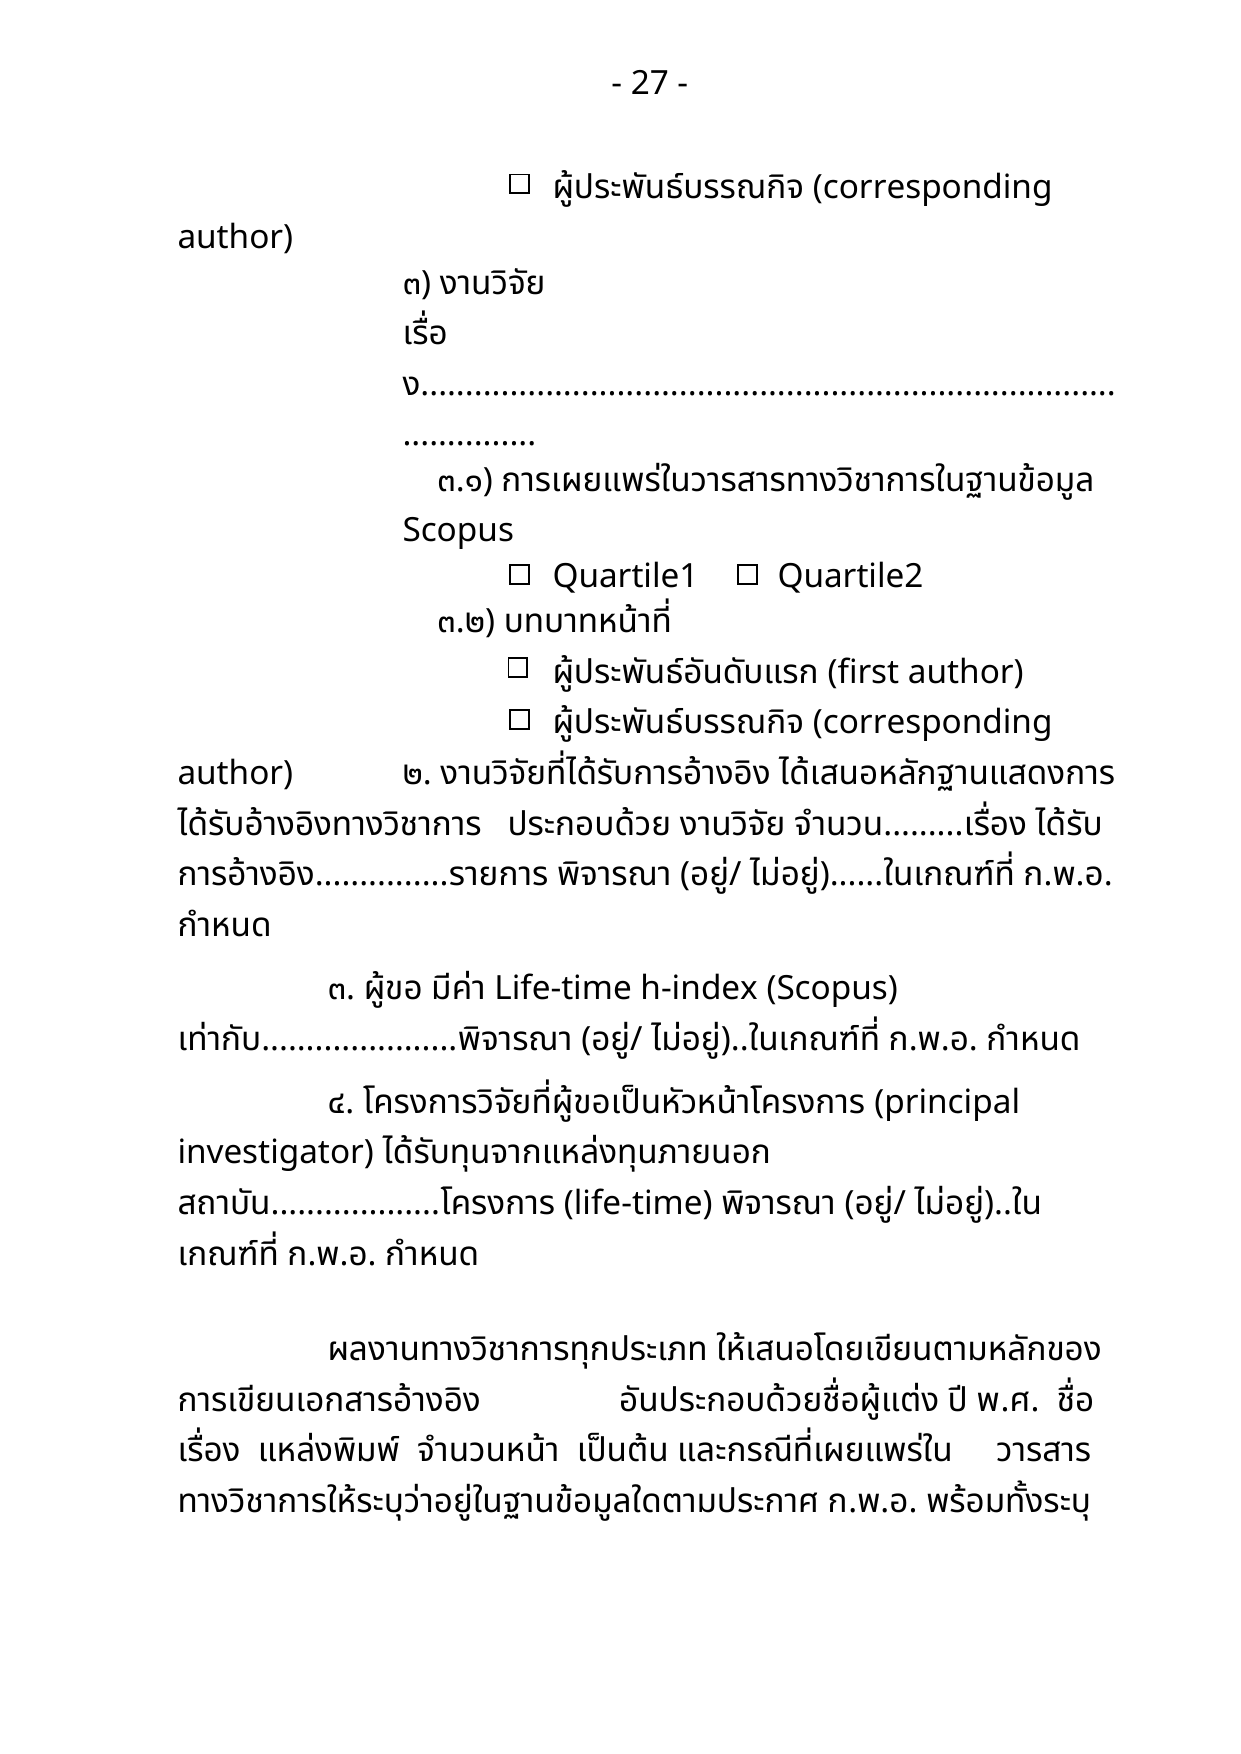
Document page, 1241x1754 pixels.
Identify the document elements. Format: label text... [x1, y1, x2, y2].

text Quartile1 Quartile2 [177, 552, 1122, 597]
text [177, 1325, 1122, 1527]
text ผู้ประพันธ์อันดับแรก (first author) [177, 648, 1122, 698]
text ๓) งานวิจัย เรื่อง............................................................................................. [402, 258, 1122, 456]
text ๓.๒) บทบาทหน้าที่ [402, 597, 1122, 648]
text ๔. โครงการวิจัยที่ผู้ขอเป็นหัวหน้าโครงการ (principal investigator) ได้รับทุนจากแหล่งทุนภายนอกสถาบัน...................โครงการ (life-time) พิจารณา (อยู่/ ไม่อยู่)..ในเกณฑ์ที่ ก.พ.อ. กำหนด [177, 1077, 1122, 1280]
text ๓.๑) การเผยแพร่ในวารสารทางวิชาการในฐานข้อมูล Scopus [402, 456, 1122, 552]
text ๓. ผู้ขอ มีค่า Life-time h-index (Scopus) เท่ากับ......................พิจารณา (อยู่/ ไม่อยู่)..ในเกณฑ์ที่ ก.พ.อ. กำหนด [177, 964, 1122, 1065]
text ผู้ประพันธ์บรรณกิจ (corresponding author) ๒. งานวิจัยที่ได้รับการอ้างอิง ได้เสนอหลักฐานแสดงการได้รับอ้างอิงทางวิชาการ ประกอบด้วย งานวิจัย จำนวน.........เรื่อง ได้รับการอ้างอิง...............รายการ พิจารณา (อยู่/ ไม่อยู่)......ในเกณฑ์ที่ ก.พ.อ. กำหนด [177, 698, 1122, 951]
text ผู้ประพันธ์บรรณกิจ (corresponding author) [177, 162, 1122, 258]
